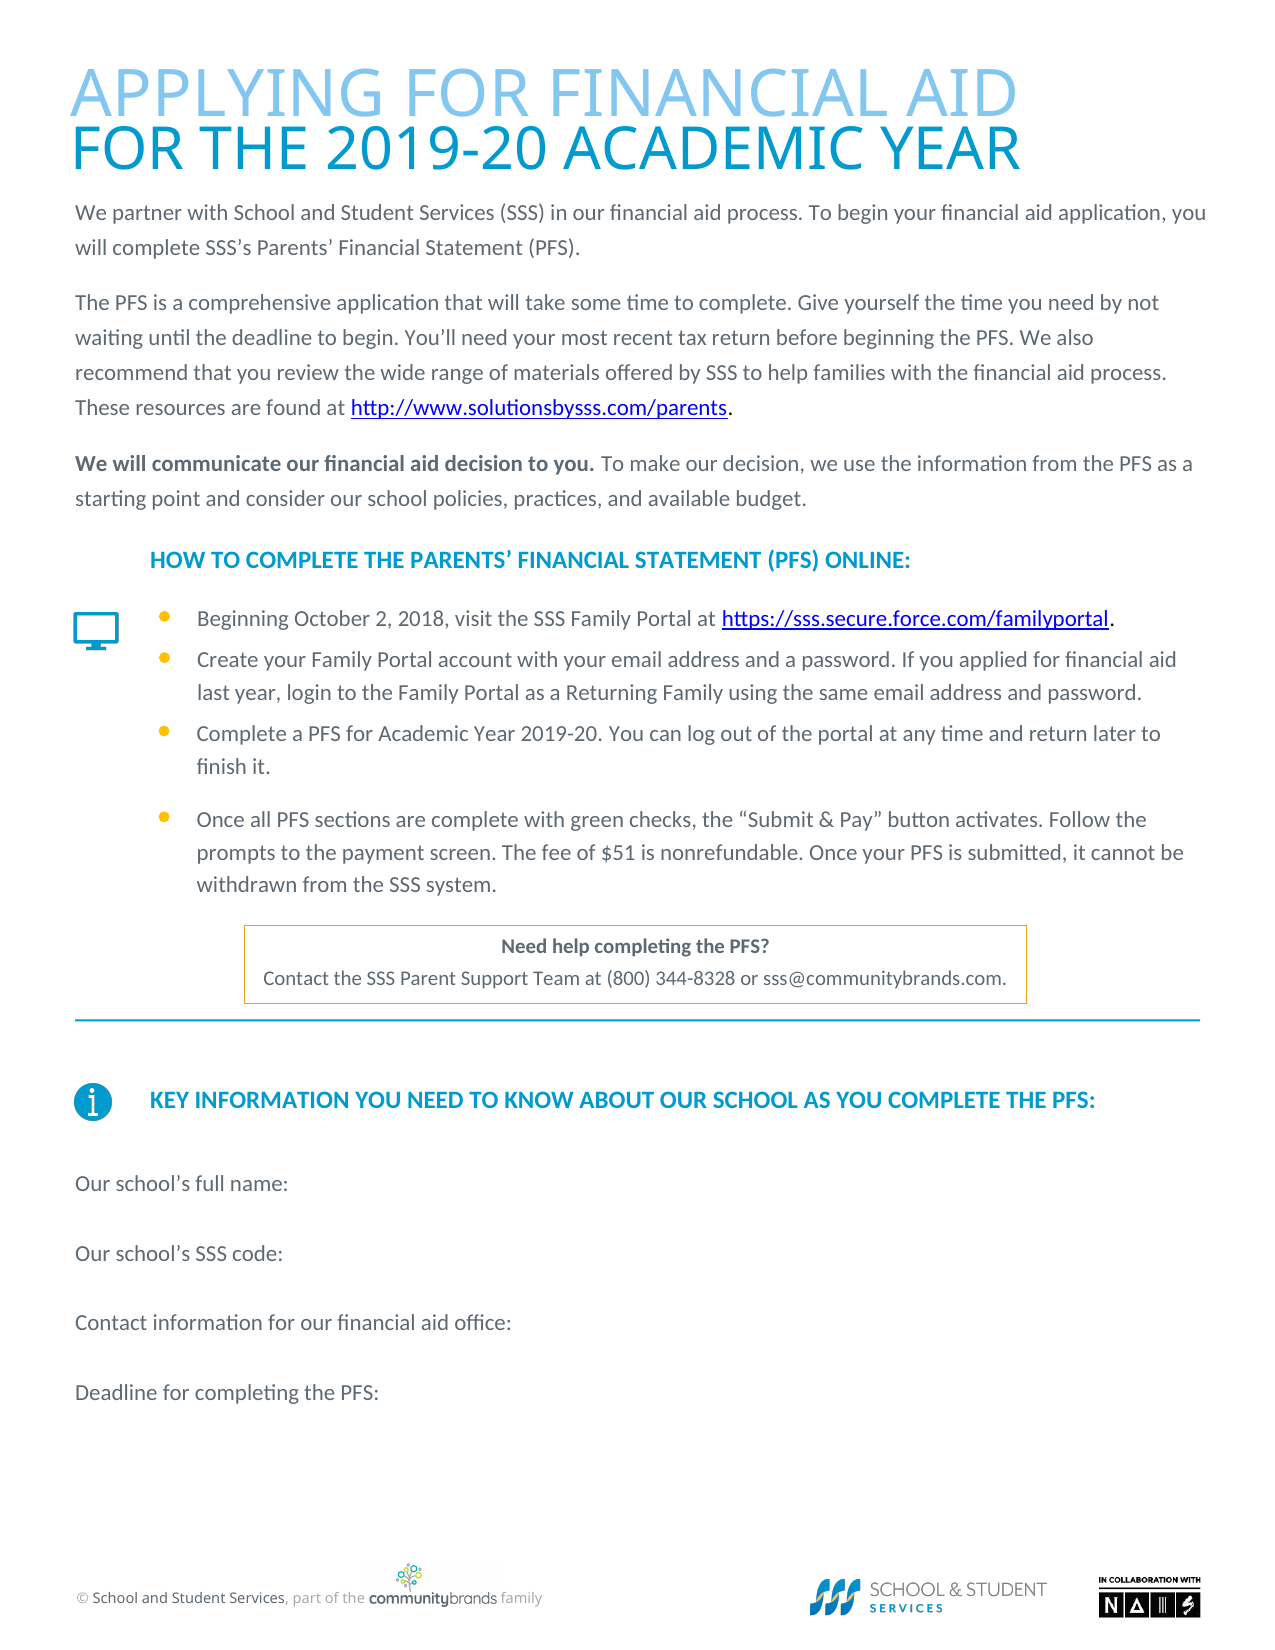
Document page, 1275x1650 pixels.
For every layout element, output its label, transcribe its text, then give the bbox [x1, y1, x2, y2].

list Once all PFS sections are complete with green checks, the “Submit & Pay” button activates. Follow the prompts to the payment screen. The fee of $51 is nonrefundable. Once your PFS is submitted, it cannot be withdrawn from the SSS system. [159, 805, 1200, 898]
text Our school’s full name: [75, 1169, 1200, 1197]
text Our school’s SSS code: [75, 1239, 1200, 1267]
text Deadline for completing the PFS: [75, 1378, 1200, 1406]
text Contact information for our financial aid office: [75, 1308, 1200, 1336]
text We will communicate our financial aid decision to you. To make our decision, we use the information from the PFS as a starting point and consider our school policies, practices, and available budget. [75, 449, 1200, 512]
picture [69, 1078, 117, 1126]
text We partner with School and Student Services (SSS) in our financial aid process. To begin your financial aid application, you will complete SSS’s Parents’ Financial Statement (PFS). [75, 198, 1209, 261]
list Complete a PFS for Academic Year 2019-20. You can log out of the portal at any time and return later to finish it. [159, 719, 1200, 780]
list Create your Family Portal account with your email address and a password. If you applied for financial aid last year, login to the Family Portal as a Returning Family using the same email address and password. [159, 646, 1200, 706]
text The PFS is a comprehensive application that will take some time to complete. Give yourself the time you need by not waiting until the deadline to begin. You’ll need your most recent tax return before beginning the PFS. We also recommend that you review the wide range of materials offered by SSS to help families with the financial aid process. These resources are found at http://www.solutionsbysss.com/parents. [75, 288, 1209, 422]
text How to Complete the Parents’ Financial Statement (PFS) Online: [150, 544, 1200, 575]
picture [363, 1561, 503, 1609]
picture [796, 1565, 1061, 1629]
picture [69, 604, 123, 658]
text KEY INFORMATION YOU NEED TO KNOW ABOUT OUR SCHOOL AS YOU COMPLETE THE PFS: [150, 1052, 1200, 1114]
list Beginning October 2, 2018, visit the SSS Family Portal at https://sss.secure.force.com/familyportal. [159, 604, 1200, 633]
